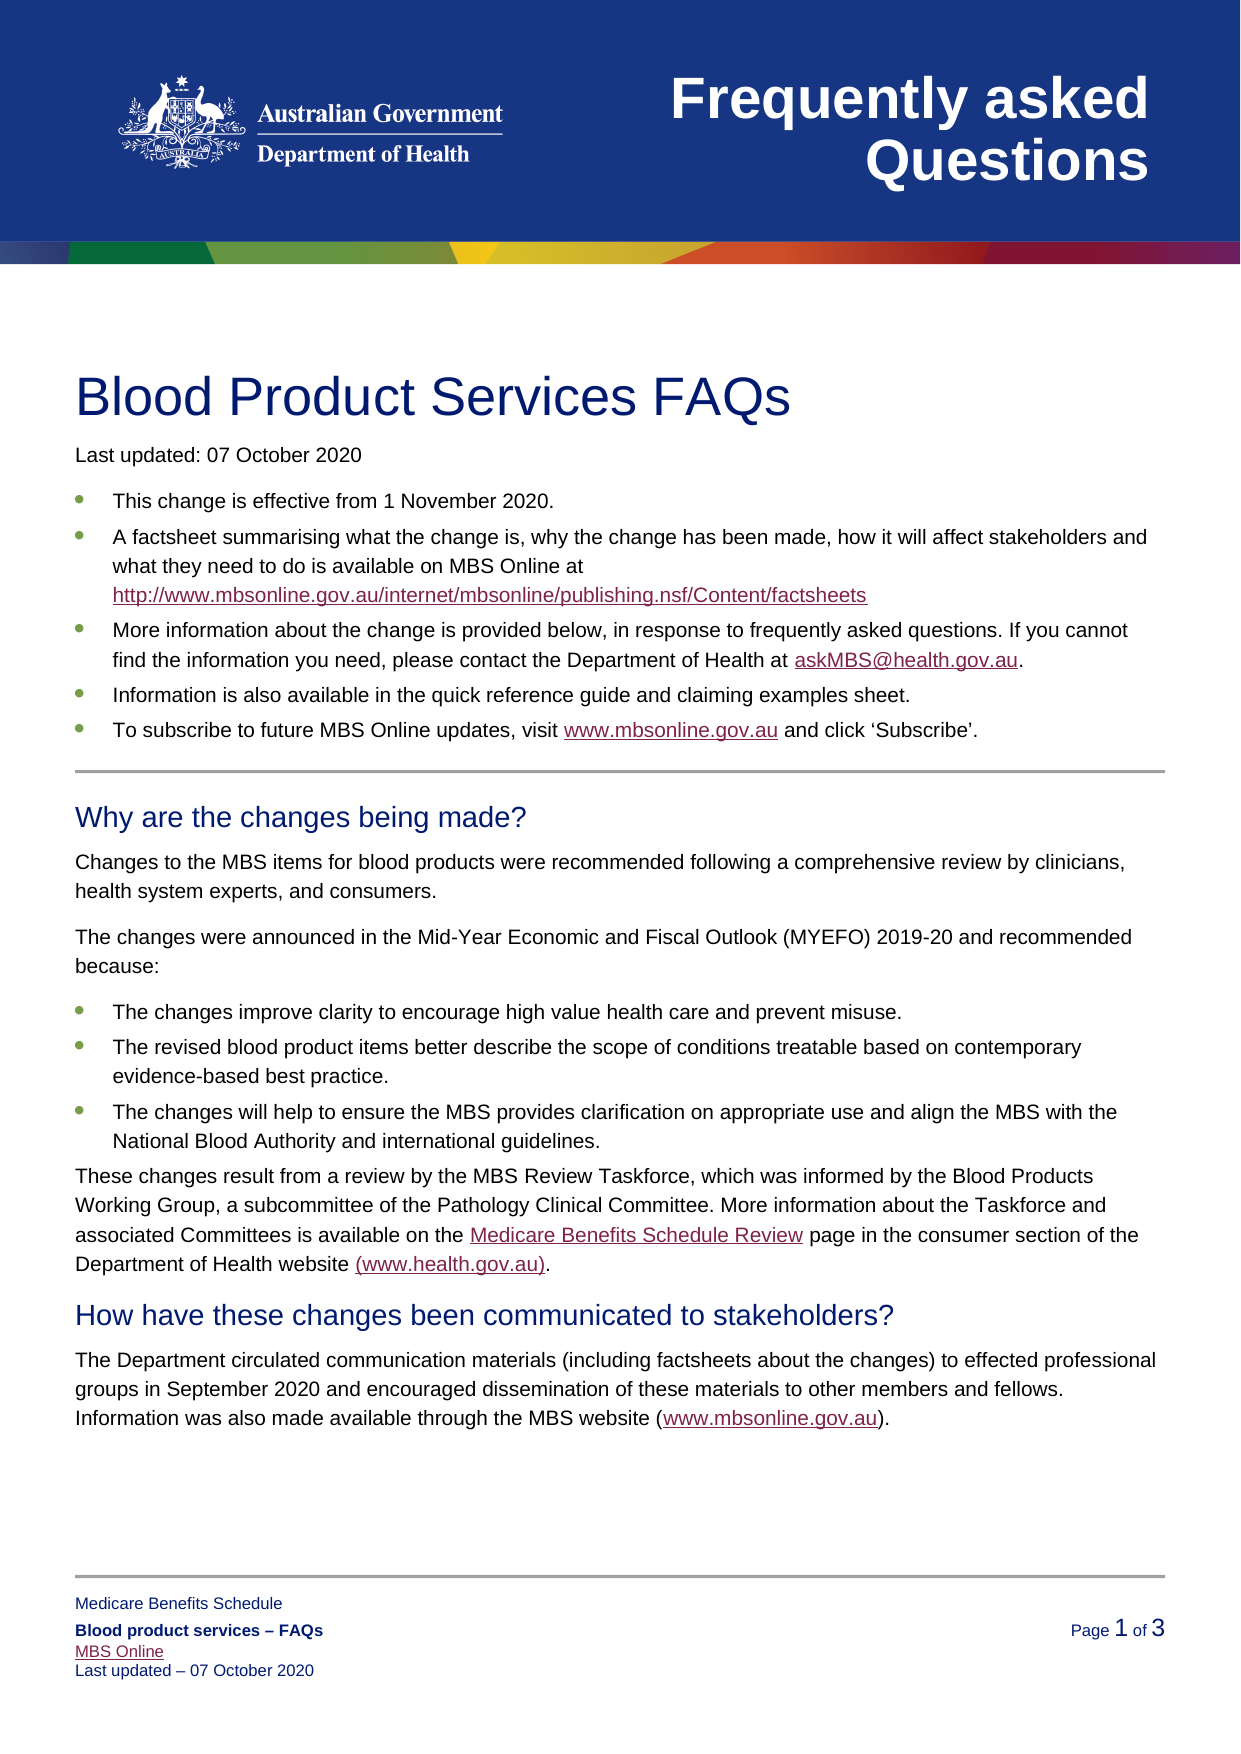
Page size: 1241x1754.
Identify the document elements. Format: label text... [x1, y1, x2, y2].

subtitle Blood Product Services FAQs [75, 365, 1165, 427]
list The changes will help to ensure the MBS provides clarification on appropriate use and align the MBS with the National Blood Authority and international guidelines. [75, 1096, 1165, 1154]
text The changes were announced in the Mid-Year Economic and Fiscal Outlook (MYEFO) 2019-20 and recommended because: [75, 921, 1165, 979]
list Information is also available in the quick reference guide and claiming examples sheet. [75, 679, 1165, 708]
list A factsheet summarising what the change is, why the change has been made, how it will affect stakeholders and what they need to do is available on MBS Online at http://www.mbsonline.gov.au/internet/mbsonline/publishing.nsf/Content/factsheets [75, 521, 1165, 608]
subtitle How have these changes been communicated to stakeholders? [75, 1302, 1165, 1331]
text Last updated: 07 October 2020 [75, 439, 1165, 469]
text These changes result from a review by the MBS Review Taskforce, which was informed by the Blood Products Working Group, a subcommittee of the Pathology Clinical Committee. More information about the Taskforce and associated Committees is available on the Medicare Benefits Schedule Review page in the consumer section of the Department of Health website (www.health.gov.au). [75, 1160, 1165, 1277]
subtitle Why are the changes being made? [75, 804, 1165, 833]
list More information about the change is provided below, in response to frequently asked questions. If you cannot find the information you need, please contact the Department of Health at askMBS@health.gov.au. [75, 614, 1165, 673]
list The changes improve clarity to encourage high value health care and prevent misuse. [75, 996, 1165, 1025]
picture [0, 0, 1241, 265]
list To subscribe to future MBS Online updates, visit www.mbsonline.gov.au and click ‘Subscribe’. [75, 714, 1165, 744]
list This change is effective from 1 November 2020. [75, 485, 1165, 514]
text Changes to the MBS items for blood products were recommended following a comprehensive review by clinicians, health system experts, and consumers. [75, 846, 1165, 904]
list The revised blood product items better describe the scope of conditions treatable based on contemporary evidence-based best practice. [75, 1031, 1165, 1089]
text The Department circulated communication materials (including factsheets about the changes) to effected professional groups in September 2020 and encouraged dissemination of these materials to other members and fellows. Information was also made available through the MBS website (www.mbsonline.gov.au). [75, 1344, 1165, 1431]
